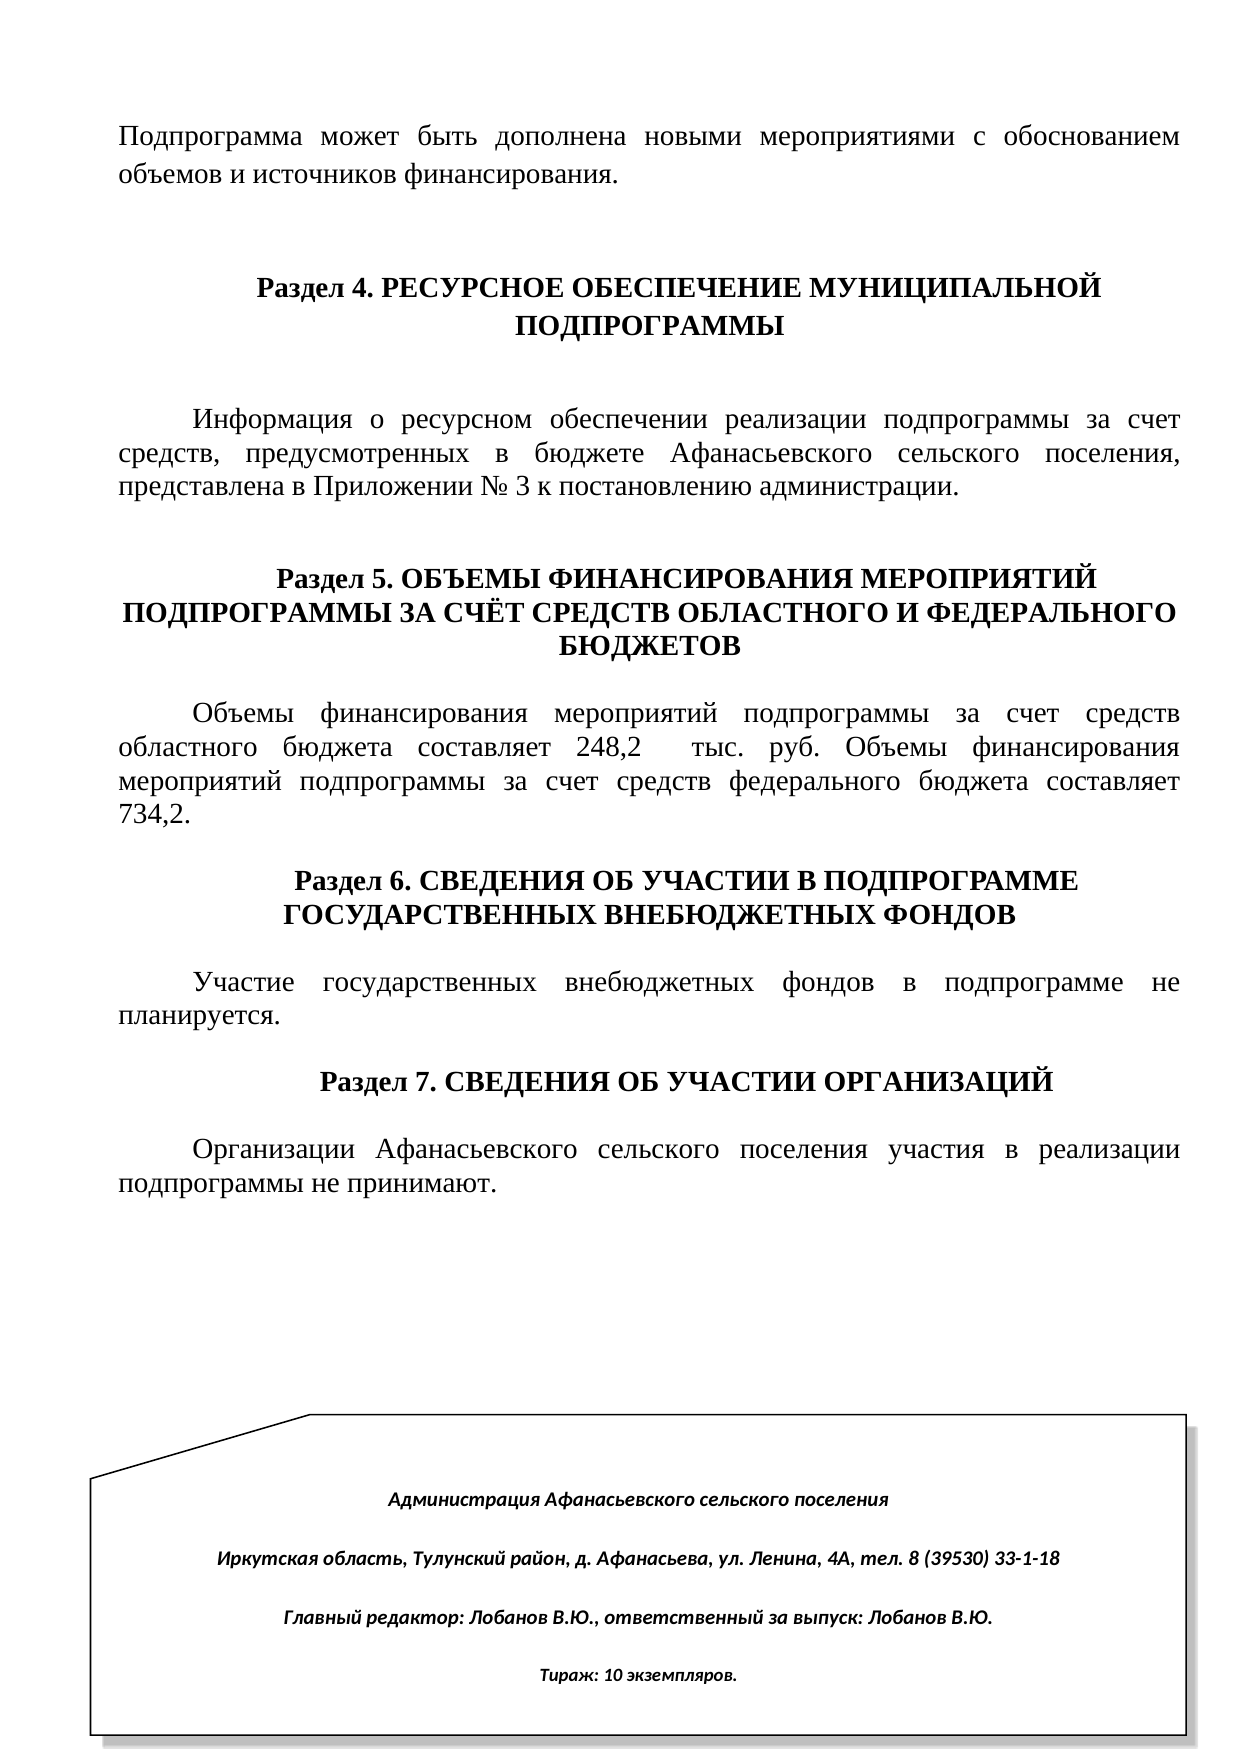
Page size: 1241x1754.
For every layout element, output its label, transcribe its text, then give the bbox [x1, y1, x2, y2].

text Информация о ресурсном обеспечении реализации подпрограммы за счет средств, предусмотренных в бюджете Афанасьевского сельского поселения, представлена в Приложении № 3 к постановлению администрации. [118, 401, 1181, 502]
text Раздел 5. ОБЪЕМЫ ФИНАНСИРОВАНИЯ МЕРОПРИЯТИЙ ПОДПРОГРАММЫ ЗА СЧЁТ СРЕДСТВ ОБЛАСТНОГО И ФЕДЕРАЛЬНОГО БЮДЖЕТОВ [118, 561, 1181, 662]
text Объемы финансирования мероприятий подпрограммы за счет средств областного бюджета составляет 248,2 тыс. руб. Объемы финансирования мероприятий подпрограммы за счет средств федерального бюджета составляет 734,2. [118, 696, 1181, 830]
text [118, 118, 1181, 190]
text Раздел 7. СВЕДЕНИЯ ОБ УЧАСТИИ ОРГАНИЗАЦИЙ [118, 1064, 1181, 1098]
text Раздел 4. РЕСУРСНОЕ ОБЕСПЕЧЕНИЕ МУНИЦИПАЛЬНОЙ ПОДПРОГРАММЫ [118, 270, 1181, 342]
text Участие государственных внебюджетных фондов в подпрограмме не планируется. [118, 964, 1181, 1031]
text Организации Афанасьевского сельского поселения участия в реализации подпрограммы не принимают. [118, 1132, 1181, 1199]
text Раздел 6. СВЕДЕНИЯ ОБ УЧАСТИИ В ПОДПРОГРАММЕ ГОСУДАРСТВЕННЫХ ВНЕБЮДЖЕТНЫХ ФОНДОВ [118, 863, 1181, 930]
